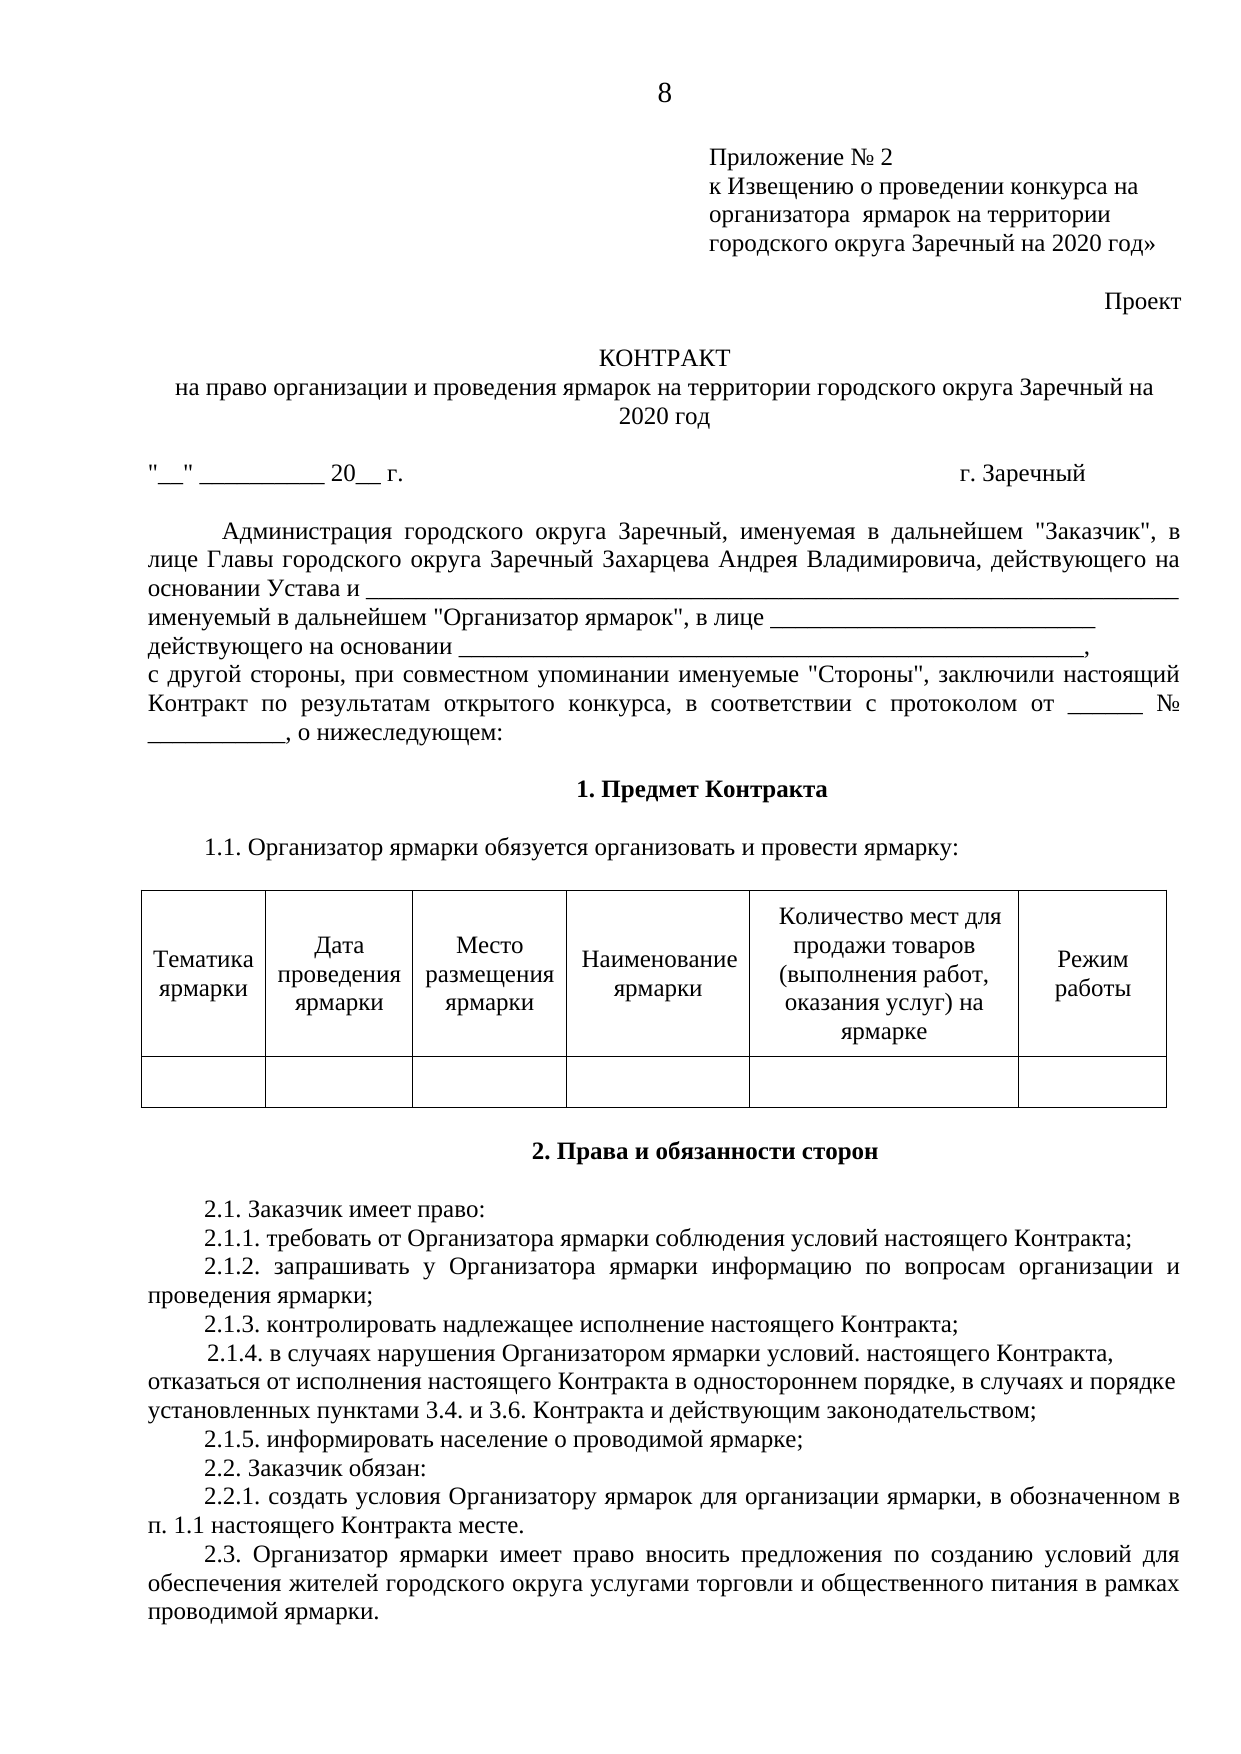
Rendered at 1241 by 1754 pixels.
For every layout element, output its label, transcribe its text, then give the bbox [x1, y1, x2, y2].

text Проект [148, 286, 1181, 314]
table_header Тематика ярмарки [142, 891, 265, 1056]
text 2.1.5. информировать население о проводимой ярмарке; [148, 1424, 1181, 1453]
table_cell [142, 1057, 265, 1107]
table_header Дата проведения ярмарки [266, 891, 412, 1056]
text 2.1.2. запрашивать у Организатора ярмарки информацию по вопросам организации и проведения ярмарки; [148, 1251, 1181, 1309]
text 2.1.3. контролировать надлежащее исполнение настоящего Контракта; [148, 1309, 1181, 1338]
text 2.2.1. создать условия Организатору ярмарок для организации ярмарки, в обозначенном в п. 1.1 настоящего Контракта месте. [148, 1481, 1181, 1539]
table_cell [1019, 1057, 1166, 1107]
table_header Место размещения ярмарки [413, 891, 566, 1056]
text 2.3. Организатор ярмарки имеет право вносить предложения по созданию условий для обеспечения жителей городского округа услугами торговли и общественного питания в рамках проводимой ярмарки. [148, 1539, 1181, 1625]
text с другой стороны, при совместном упоминании именуемые "Стороны", заключили настоящий Контракт по результатам открытого конкурса, в соответствии с протоколом от ______ № ___________, о нижеследующем: [148, 659, 1181, 746]
table_cell [413, 1057, 566, 1107]
table_header Режим работы [1019, 891, 1166, 1056]
text "__" __________ 20__ г. г. Заречный [148, 458, 1181, 487]
text 2.1.4. в случаях нарушения Организатором ярмарки условий. настоящего Контракта, отказаться от исполнения настоящего Контракта в одностороннем порядке, в случаях и порядке установленных пунктами 3.4. и 3.6. Контракта и действующим законодательством; [148, 1338, 1181, 1424]
text именуемый в дальнейшем "Организатор ярмарок", в лице __________________________ [148, 602, 1181, 631]
table_cell [750, 1057, 1018, 1107]
table_header Количество мест для продажи товаров (выполнения работ, оказания услуг) на ярмарке [750, 891, 1018, 1056]
text 2.2. Заказчик обязан: [148, 1453, 1181, 1481]
table_cell [266, 1057, 412, 1107]
table_cell [567, 1057, 749, 1107]
text Приложение № 2 [709, 142, 1181, 171]
text Администрация городского округа Заречный, именуемая в дальнейшем "Заказчик", в лице Главы городского округа Заречный Захарцева Андрея Владимировича, действующего на основании Устава и _________________________________________________________________ [148, 516, 1181, 602]
text 2.1. Заказчик имеет право: [148, 1194, 1181, 1223]
table_header Наименование ярмарки [567, 891, 749, 1056]
text 1.1. Организатор ярмарки обязуется организовать и провести ярмарку: [148, 832, 1181, 861]
text действующего на основании __________________________________________________, [148, 631, 1181, 659]
text 2.1.1. требовать от Организатора ярмарки соблюдения условий настоящего Контракта; [148, 1223, 1181, 1251]
text 2. Права и обязанности сторон [148, 1136, 1181, 1165]
text на право организации и проведения ярмарок на территории городского округа Заречный на 2020 год [148, 372, 1181, 429]
text к Извещению о проведении конкурса на организатора ярмарок на территории городского округа Заречный на 2020 год» [709, 171, 1181, 257]
text 1. Предмет Контракта [148, 774, 1181, 803]
text КОНТРАКТ [148, 343, 1181, 372]
